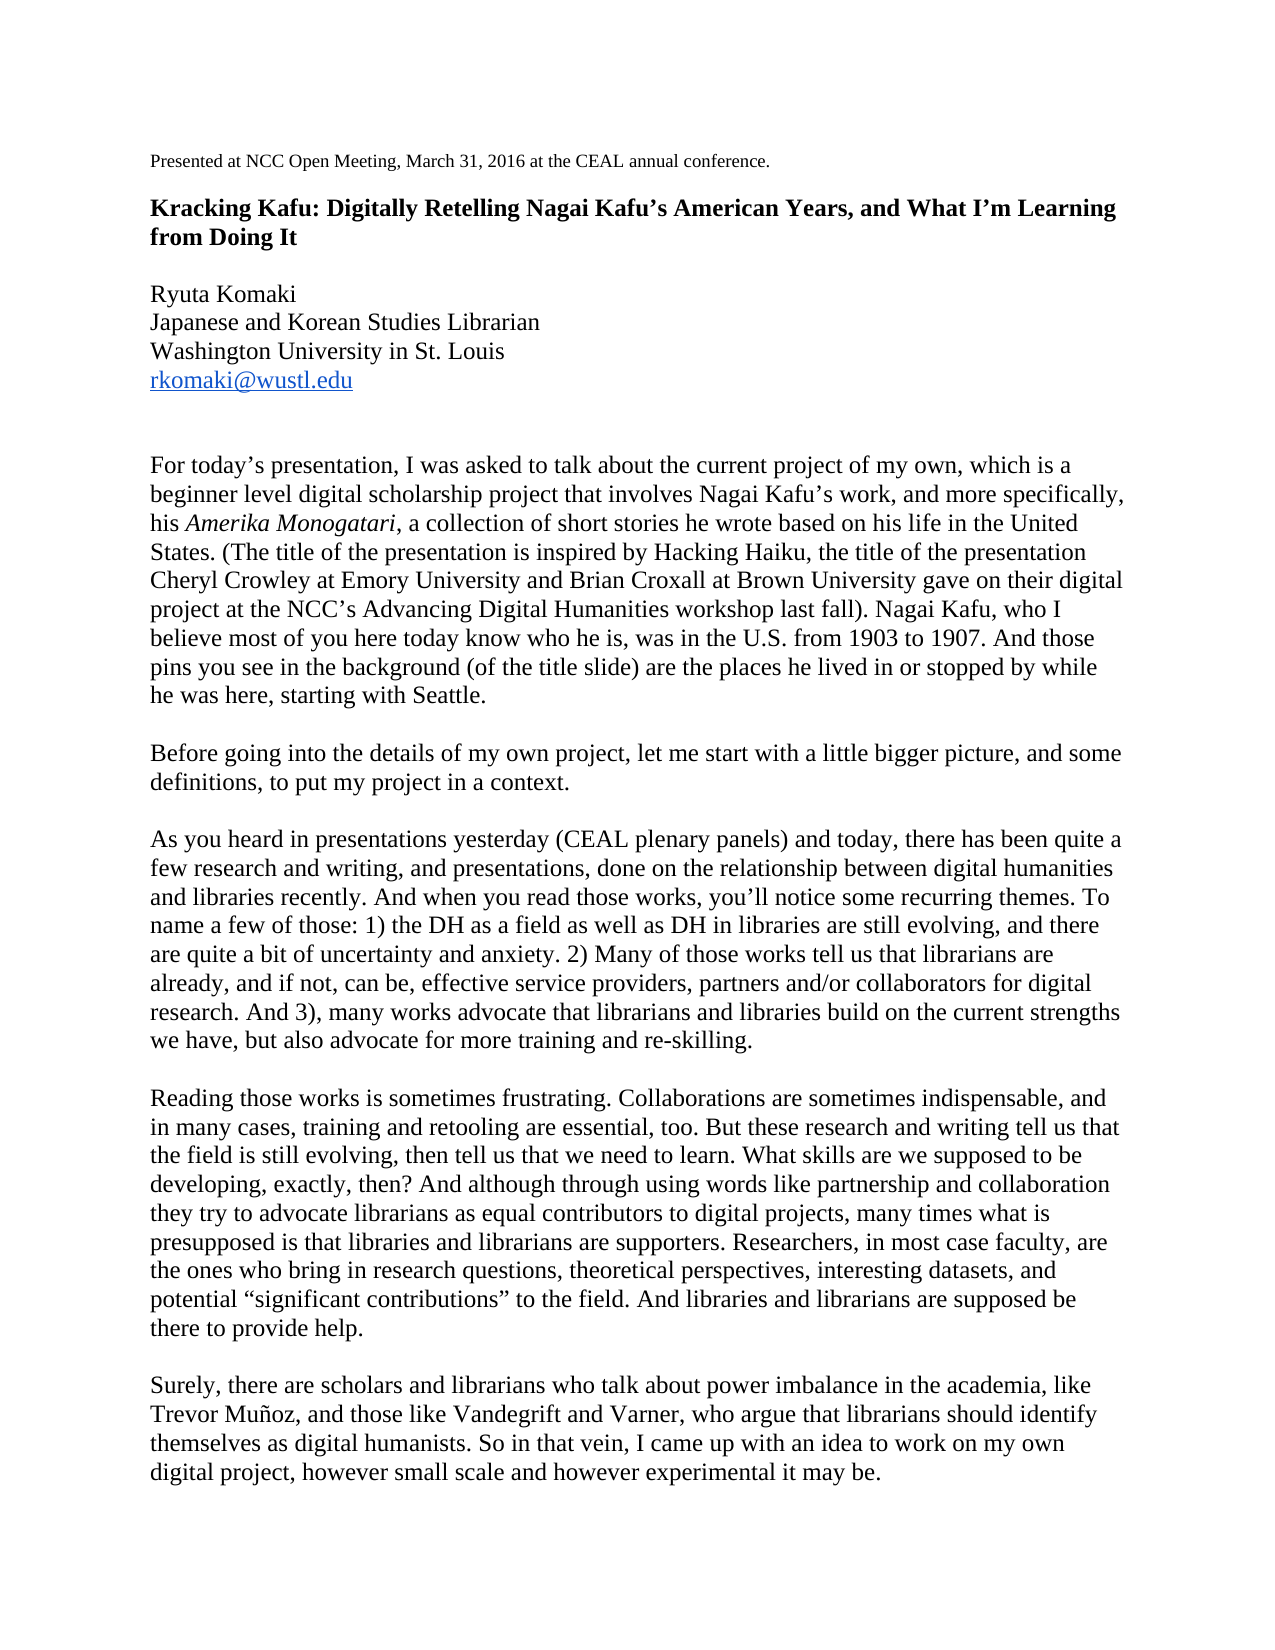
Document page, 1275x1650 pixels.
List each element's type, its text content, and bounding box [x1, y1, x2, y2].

text Before going into the details of my own project, let me start with a little bigger picture, and some definitions, to put my project in a context. [150, 738, 1125, 795]
text As you heard in presentations yesterday (CEAL plenary panels) and today, there has been quite a few research and writing, and presentations, done on the relationship between digital humanities and libraries recently. And when you read those works, you’ll notice some recurring themes. To name a few of those: 1) the DH as a field as well as DH in libraries are still evolving, and there are quite a bit of uncertainty and anxiety. 2) Many of those works tell us that librarians are already, and if not, can be, effective service providers, partners and/or collaborators for digital research. And 3), many works advocate that librarians and libraries build on the current strengths we have, but also advocate for more training and re-skilling. [150, 824, 1125, 1054]
text rkomaki@wustl.edu [150, 365, 1125, 450]
text Kracking Kafu: Digitally Retelling Nagai Kafu’s American Years, and What I’m Learning from Doing It [150, 193, 1125, 279]
text Washington University in St. Louis [150, 336, 1125, 365]
text Ryuta Komaki [150, 279, 1125, 307]
text Japanese and Korean Studies Librarian [150, 307, 1125, 336]
text Presented at NCC Open Meeting, March 31, 2016 at the CEAL annual conference. [150, 150, 1125, 172]
text For today’s presentation, I was asked to talk about the current project of my own, which is a beginner level digital scholarship project that involves Nagai Kafu’s work, and more specifically, his Amerika Monogatari, a collection of short stories he wrote based on his life in the United States. (The title of the presentation is inspired by Hacking Haiku, the title of the presentation Cheryl Crowley at Emory University and Brian Croxall at Brown University gave on their digital project at the NCC’s Advancing Digital Humanities workshop last fall). Nagai Kafu, who I believe most of you here today know who he is, was in the U.S. from 1903 to 1907. And those pins you see in the background (of the title slide) are the places he lived in or stopped by while he was here, starting with Seattle. [150, 450, 1125, 709]
text Reading those works is sometimes frustrating. Collaborations are sometimes indispensable, and in many cases, training and retooling are essential, too. But these research and writing tell us that the field is still evolving, then tell us that we need to learn. What skills are we supposed to be developing, exactly, then? And although through using words like partnership and collaboration they try to advocate librarians as equal contributors to digital projects, many times what is presupposed is that libraries and librarians are supporters. Researchers, in most case faculty, are the ones who bring in research questions, theoretical perspectives, interesting datasets, and potential “significant contributions” to the field. And libraries and librarians are supposed be there to provide help. [150, 1083, 1125, 1342]
text Surely, there are scholars and librarians who talk about power imbalance in the academia, like Trevor Muñoz, and those like Vandegrift and Varner, who argue that librarians should identify themselves as digital humanists. So in that vein, I came up with an idea to work on my own digital project, however small scale and however experimental it may be. [150, 1370, 1125, 1485]
